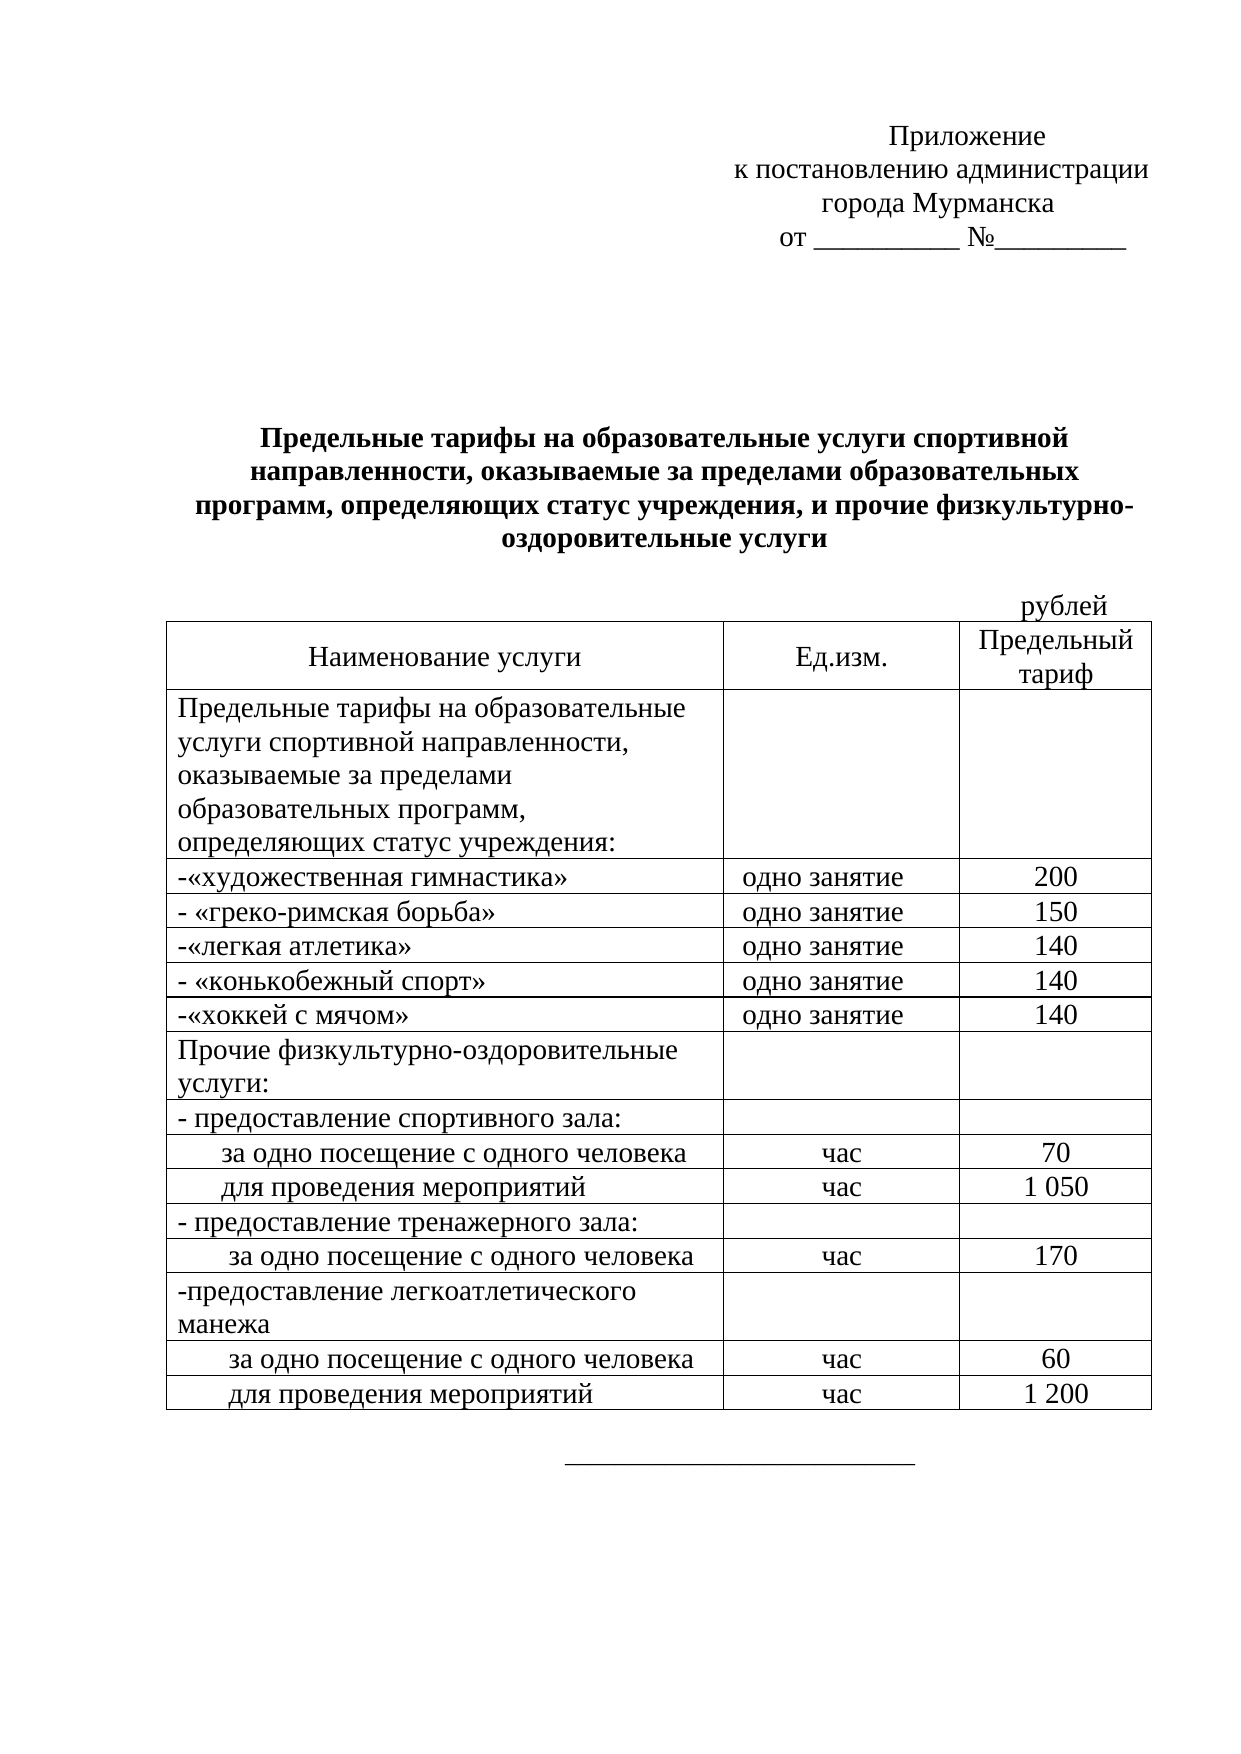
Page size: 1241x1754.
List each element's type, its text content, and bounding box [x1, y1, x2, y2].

table_cell 200 [960, 859, 1151, 893]
table_cell 1 050 [960, 1169, 1151, 1203]
table_cell [724, 1204, 959, 1237]
table_cell [960, 1204, 1151, 1237]
table_cell Прочие физкультурно-оздоровительные услуги: [167, 1032, 723, 1099]
text к постановлению администрации [177, 152, 1152, 185]
table_cell -«легкая атлетика» [167, 928, 723, 962]
table_header Наименование услуги [167, 622, 723, 689]
table_cell 140 [960, 928, 1151, 962]
table_cell [724, 1032, 959, 1099]
table_cell - «греко-римская борьба» [167, 894, 723, 927]
table_cell за одно посещение с одного человека [167, 1341, 723, 1375]
table_cell за одно посещение с одного человека [167, 1239, 723, 1272]
table_cell Предельные тарифы на образовательные услуги спортивной направленности, оказываемые за пределами образовательных программ, определяющих статус учреждения: [167, 690, 723, 858]
table_cell 140 [960, 963, 1151, 996]
table_cell 60 [960, 1341, 1151, 1375]
table_cell - предоставление спортивного зала: [167, 1100, 723, 1134]
table_cell [960, 1100, 1151, 1134]
table_cell - «конькобежный спорт» [167, 963, 723, 996]
table_cell [724, 690, 959, 858]
text рублей [177, 588, 1152, 621]
text Предельные тарифы на образовательные услуги спортивной направленности, оказываемые за пределами образовательных программ, определяющих статус учреждения, и прочие физкультурно-оздоровительные услуги [177, 420, 1152, 554]
table_cell одно занятие [724, 998, 959, 1031]
table_cell 140 [960, 998, 1151, 1031]
text от __________ №_________ [177, 219, 1152, 252]
table_cell час [724, 1239, 959, 1272]
table_cell 1 200 [960, 1376, 1151, 1409]
table_cell -«художественная гимнастика» [167, 859, 723, 893]
table_cell для проведения мероприятий [167, 1376, 723, 1409]
table_cell одно занятие [724, 963, 959, 996]
table_cell 150 [960, 894, 1151, 927]
table_header Ед.изм. [724, 622, 959, 689]
table_cell одно занятие [724, 894, 959, 927]
table_cell час [724, 1341, 959, 1375]
text Приложение [177, 118, 1152, 152]
table_cell для проведения мероприятий [167, 1169, 723, 1203]
table_header Предельный тариф [960, 622, 1151, 689]
table_cell - предоставление тренажерного зала: [167, 1204, 723, 1237]
text ____________________________ [177, 1439, 1152, 1468]
table_cell час [724, 1169, 959, 1203]
table_cell [724, 1273, 959, 1340]
table_cell 170 [960, 1239, 1151, 1272]
table_cell 70 [960, 1135, 1151, 1168]
table_cell за одно посещение с одного человека [167, 1135, 723, 1168]
table_cell -«хоккей с мячом» [167, 998, 723, 1031]
table_cell [960, 1032, 1151, 1099]
text города Мурманска [177, 185, 1152, 219]
table_cell час [724, 1135, 959, 1168]
table_cell [960, 1273, 1151, 1340]
table_cell час [724, 1376, 959, 1409]
table_cell [724, 1100, 959, 1134]
table_cell [960, 690, 1151, 858]
table_cell одно занятие [724, 928, 959, 962]
table_cell -предоставление легкоатлетического манежа [167, 1273, 723, 1340]
table_cell одно занятие [724, 859, 959, 893]
